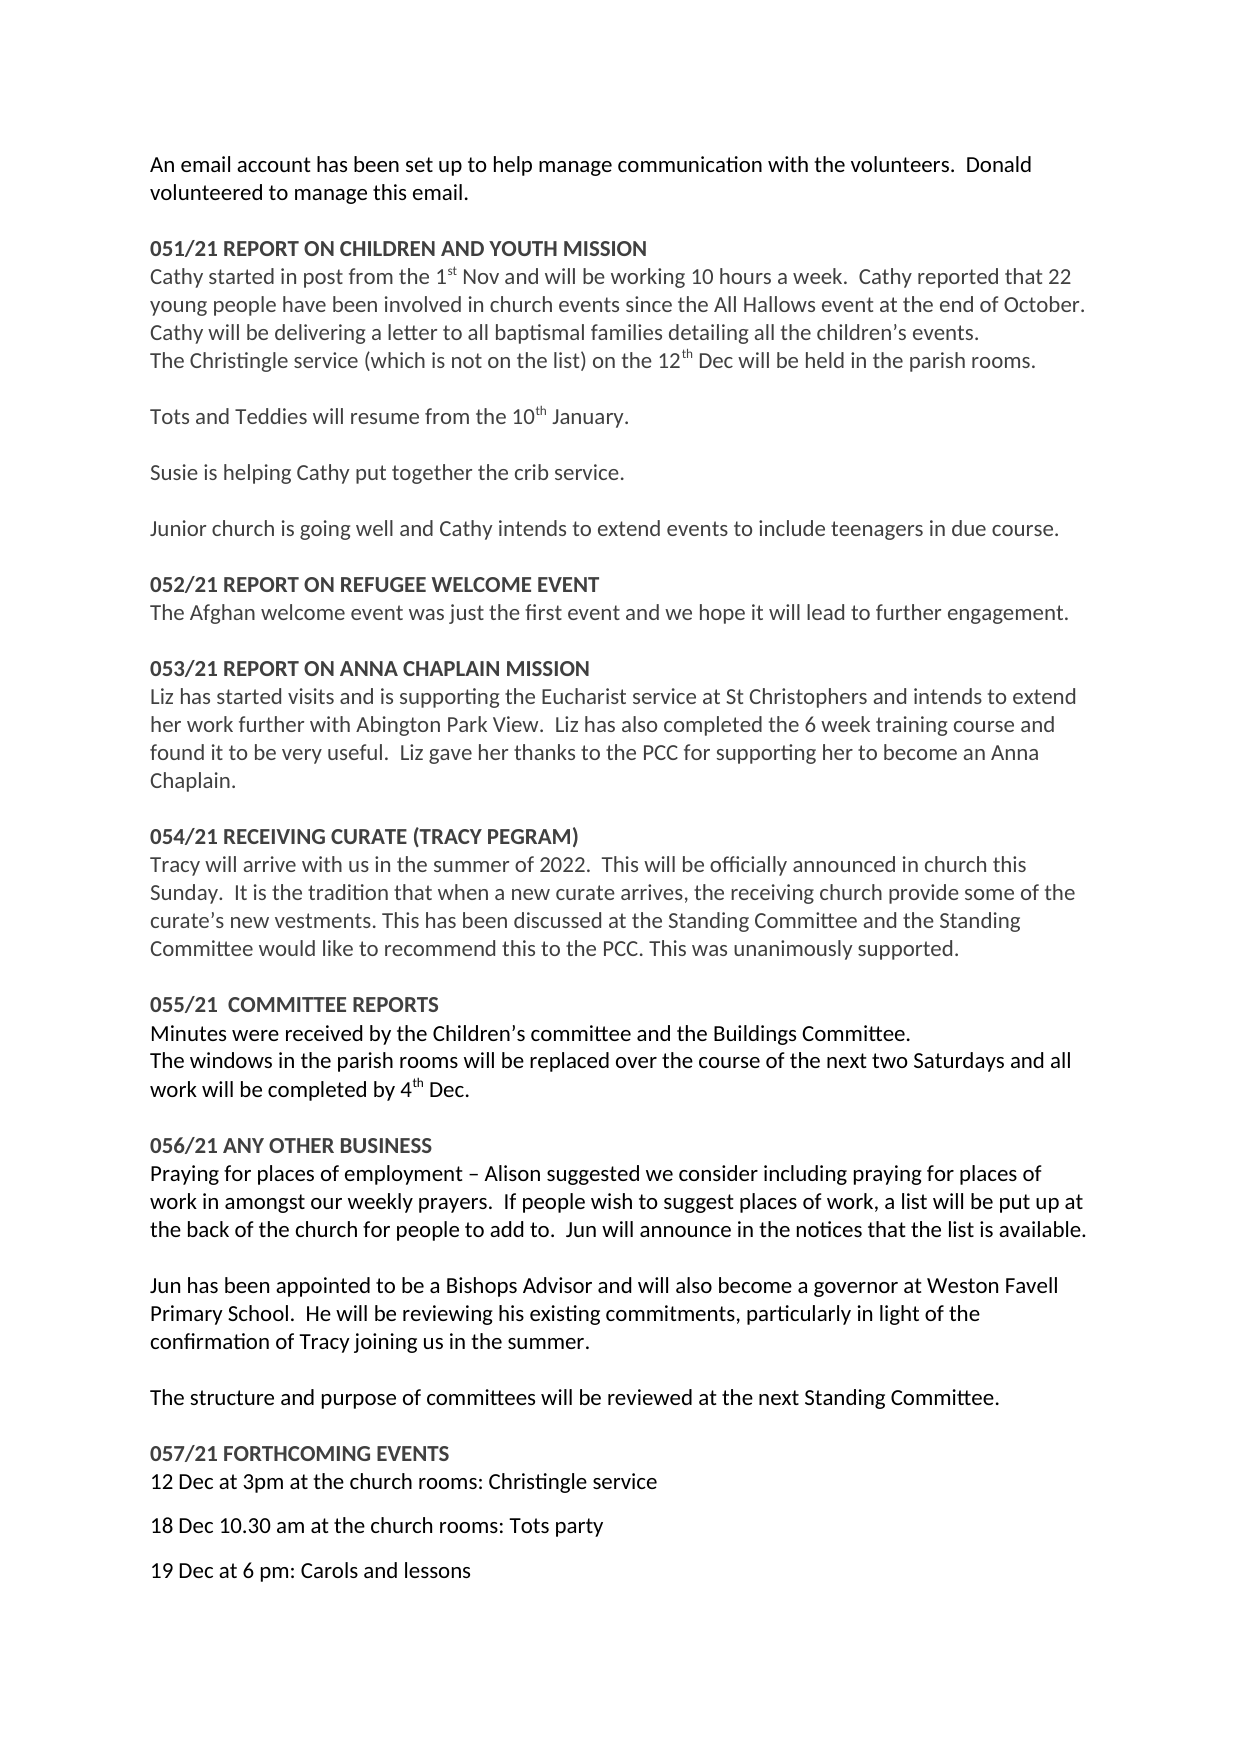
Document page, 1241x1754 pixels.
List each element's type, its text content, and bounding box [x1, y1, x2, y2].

text Praying for places of employment – Alison suggested we consider including praying for places of work in amongst our weekly prayers. If people wish to suggest places of work, a list will be put up at the back of the church for people to add to. Jun will announce in the notices that the list is available. [150, 1159, 1090, 1243]
text The Christingle service (which is not on the list) on the 12th Dec will be held in the parish rooms. [150, 346, 1090, 374]
text Tots and Teddies will resume from the 10th January. [150, 402, 1090, 458]
text Jun has been appointed to be a Bishops Advisor and will also become a governor at Weston Favell Primary School. He will be reviewing his existing commitments, particularly in light of the confirmation of Tracy joining us in the summer. [150, 1243, 1090, 1355]
text 057/21 FORTHCOMING EVENTS [150, 1439, 1090, 1467]
text 054/21 RECEIVING CURATE (TRACY PEGRAM) [150, 822, 1090, 851]
text 19 Dec at 6 pm: Carols and lessons [150, 1556, 1090, 1584]
text Junior church is going well and Cathy intends to extend events to include teenagers in due course. [150, 514, 1090, 542]
text Tracy will arrive with us in the summer of 2022. This will be officially announced in church this Sunday. It is the tradition that when a new curate arrives, the receiving church provide some of the curate’s new vestments. This has been discussed at the Standing Committee and the Standing Committee would like to recommend this to the PCC. This was unanimously supported. [150, 851, 1090, 963]
text 052/21 REPORT ON REFUGEE WELCOME EVENT [150, 570, 1090, 598]
text 051/21 REPORT ON CHILDREN AND YOUTH MISSION [150, 234, 1090, 262]
text Susie is helping Cathy put together the crib service. [150, 458, 1090, 486]
text 055/21 COMMITTEE REPORTS [150, 991, 1090, 1019]
text 053/21 REPORT ON ANNA CHAPLAIN MISSION [150, 654, 1090, 682]
text Liz has started visits and is supporting the Eucharist service at St Christophers and intends to extend her work further with Abington Park View. Liz has also completed the 6 week training course and found it to be very useful. Liz gave her thanks to the PCC for supporting her to become an Anna Chaplain. [150, 682, 1090, 794]
text Minutes were received by the Children’s committee and the Buildings Committee. [150, 1019, 1090, 1047]
text The Afghan welcome event was just the first event and we hope it will lead to further engagement. [150, 598, 1090, 626]
text Cathy started in post from the 1st Nov and will be working 10 hours a week. Cathy reported that 22 young people have been involved in church events since the All Hallows event at the end of October. Cathy will be delivering a letter to all baptismal families detailing all the children’s events. [150, 262, 1090, 346]
text 056/21 ANY OTHER BUSINESS [150, 1131, 1090, 1159]
text The windows in the parish rooms will be replaced over the course of the next two Saturdays and all work will be completed by 4th Dec. [150, 1047, 1090, 1131]
text The structure and purpose of committees will be reviewed at the next Standing Committee. [150, 1383, 1090, 1411]
text 12 Dec at 3pm at the church rooms: Christingle service [150, 1467, 1090, 1495]
text An email account has been set up to help manage communication with the volunteers. Donald volunteered to manage this email. [150, 150, 1090, 234]
text 18 Dec 10.30 am at the church rooms: Tots party [150, 1512, 1090, 1540]
